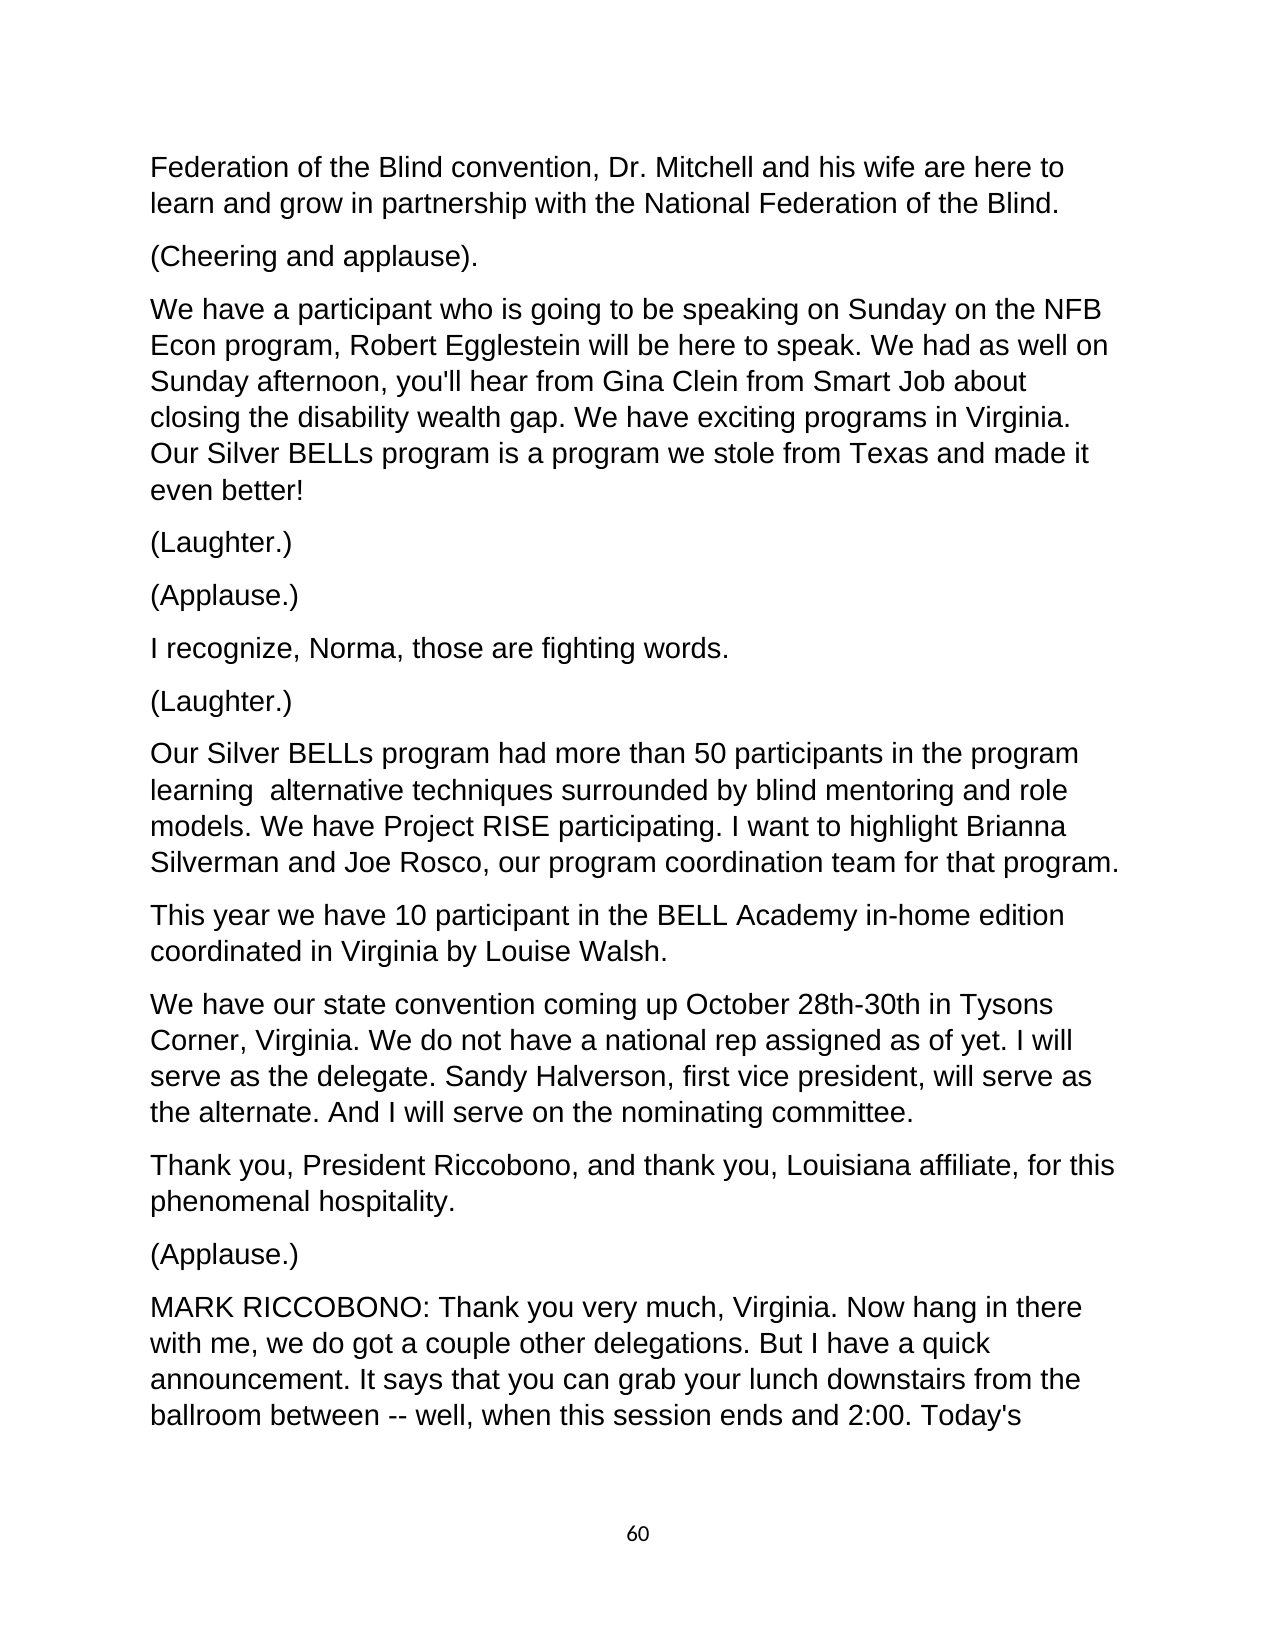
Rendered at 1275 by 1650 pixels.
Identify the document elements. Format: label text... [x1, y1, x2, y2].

text I recognize, Norma, those are fighting words. [150, 631, 1125, 664]
text (Laughter.) [150, 684, 1125, 717]
text (Laughter.) [150, 525, 1125, 559]
text Thank you, President Riccobono, and thank you, Louisiana affiliate, for this phenomenal hospitality. [150, 1148, 1125, 1218]
text Our Silver BELLs program had more than 50 participants in the program learning alternative techniques surrounded by blind mentoring and role models. We have Project RISE participating. I want to highlight Brianna Silverman and Joe Rosco, our program coordination team for that program. [150, 737, 1125, 878]
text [150, 150, 1125, 220]
text (Applause.) [150, 578, 1125, 612]
text This year we have 10 participant in the BELL Academy in-home edition coordinated in Virginia by Louise Walsh. [150, 898, 1125, 967]
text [150, 1290, 1125, 1432]
text We have a participant who is going to be speaking on Sunday on the NFB Econ program, Robert Egglestein will be here to speak. We had as well on Sunday afternoon, you'll hear from Gina Clein from Smart Job about closing the disability wealth gap. We have exciting programs in Virginia. Our Silver BELLs program is a program we stole from Texas and made it even better! [150, 292, 1125, 506]
text We have our state convention coming up October 28th-30th in Tysons Corner, Virginia. We do not have a national rep assigned as of yet. I will serve as the delegate. Sandy Halverson, first vice president, will serve as the alternate. And I will serve on the nominating committee. [150, 987, 1125, 1129]
text (Cheering and applause). [150, 239, 1125, 272]
text (Applause.) [150, 1237, 1125, 1271]
